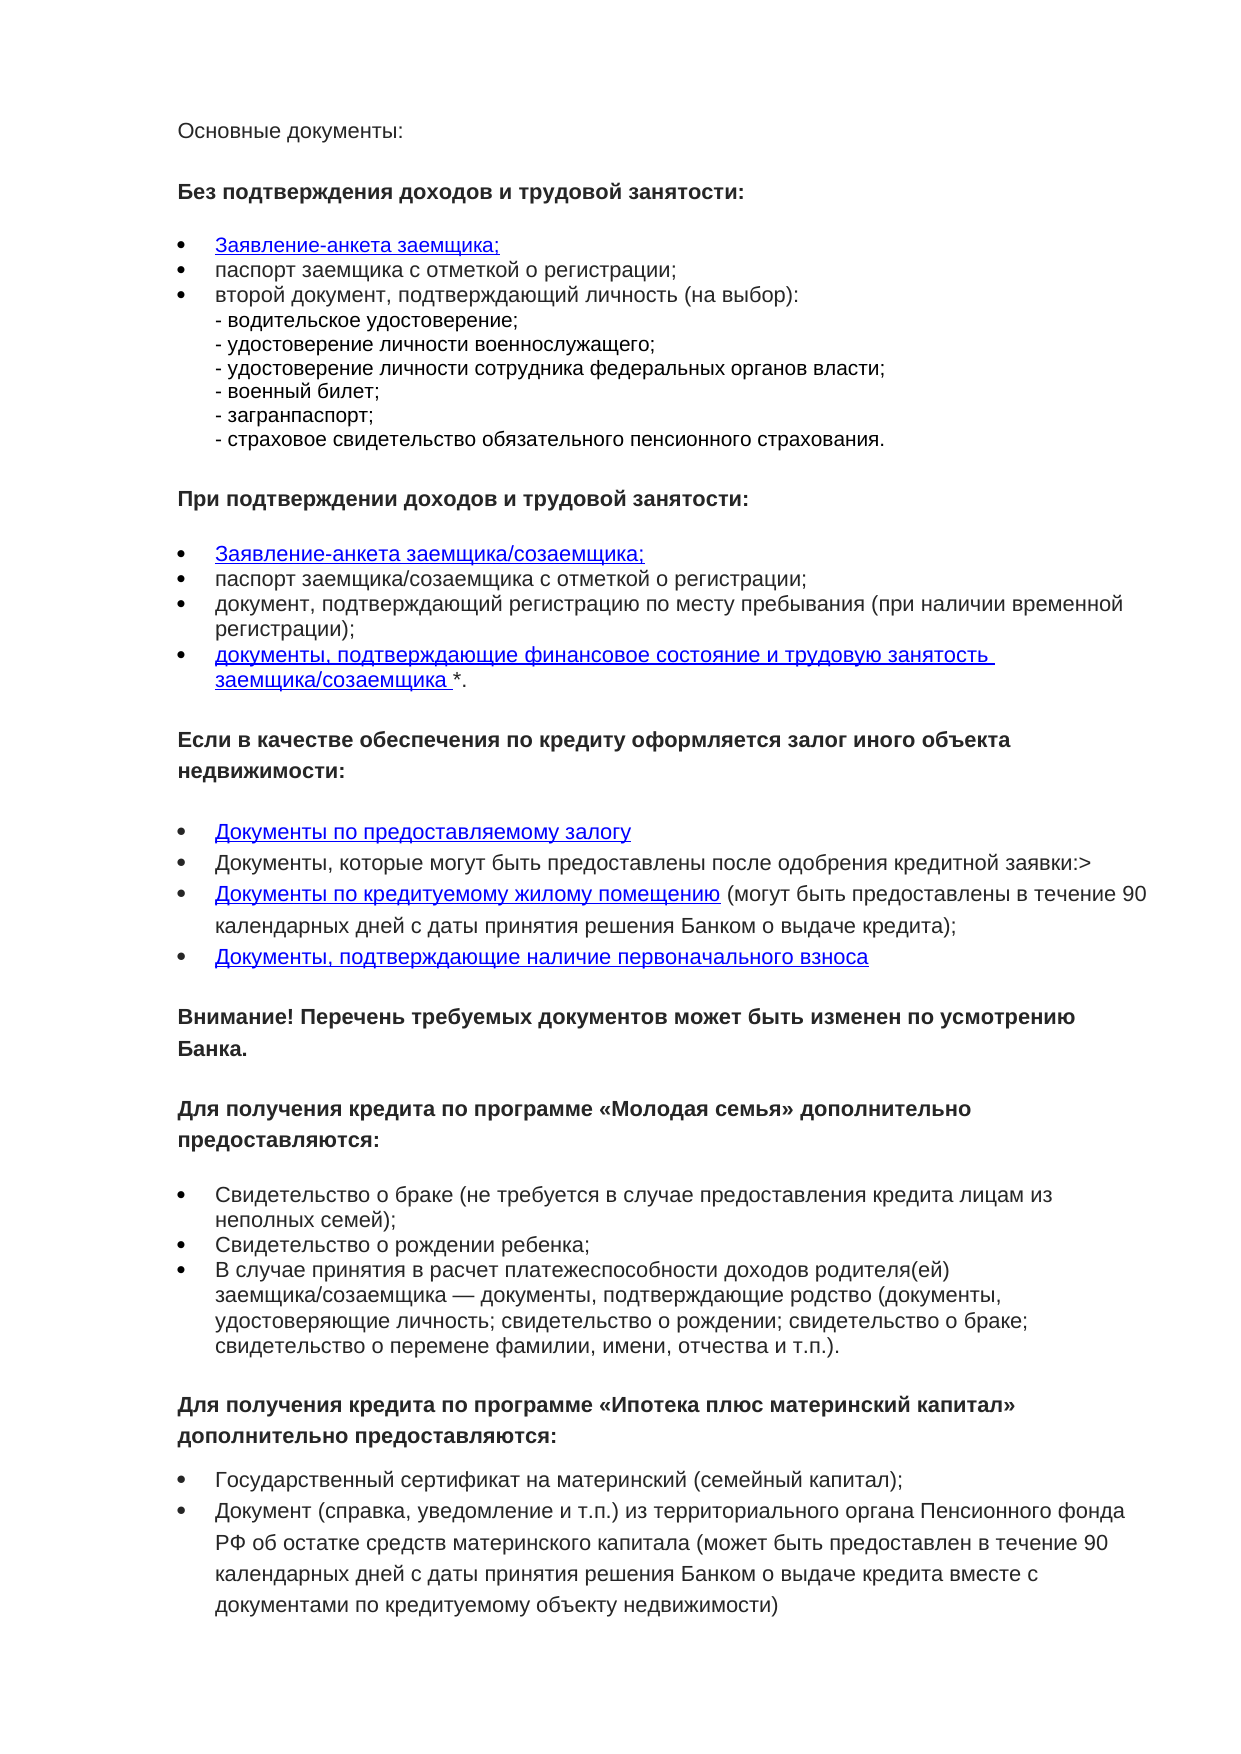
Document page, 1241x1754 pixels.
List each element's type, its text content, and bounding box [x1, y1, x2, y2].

list Свидетельство о браке (не требуется в случае предоставления кредита лицам из неполных семей); [177, 1182, 1152, 1232]
list паспорт заемщика с отметкой о регистрации; [177, 257, 1152, 282]
list паспорт заемщика/созаемщика с отметкой о регистрации; [177, 566, 1152, 591]
list второй документ, подтверждающий личность (на выбор): - водительское удостоверение; - удостоверение личности военнослужащего; - удостоверение личности сотрудника федеральных органов власти; - военный билет; - загранпаспорт; - страховое свидетельство обязательного пенсионного страхования. [177, 282, 1152, 451]
text Если в качестве обеспечения по кредиту оформляется залог иного объекта недвижимости: [177, 721, 1152, 784]
text Внимание! Перечень требуемых документов может быть изменен по усмотрению Банка. [177, 998, 1152, 1061]
text Без подтверждения доходов и трудовой занятости: [177, 172, 1152, 204]
text При подтверждении доходов и трудовой занятости: [177, 480, 1152, 512]
list Заявление-анкета заемщика/созаемщика; [177, 541, 1152, 566]
list Заявление-анкета заемщика; [177, 233, 1152, 257]
list В случае принятия в расчет платежеспособности доходов родителя(ей) заемщика/созаемщика — документы, подтверждающие родство (документы, удостоверяющие личность; свидетельство о рождении; свидетельство о браке; свидетельство о перемене фамилии, имени, отчества и т.п.). [177, 1257, 1152, 1358]
list Свидетельство о рождении ребенка; [177, 1232, 1152, 1257]
list Документы по кредитуемому жилому помещению (могут быть предоставлены в течение 90 календарных дней с даты принятия решения Банком о выдаче кредита); [177, 875, 1152, 938]
list Документы, которые могут быть предоставлены после одобрения кредитной заявки:> [177, 844, 1152, 875]
text Для получения кредита по программе «Ипотека плюс материнский капитал» дополнительно предоставляются: [177, 1386, 1152, 1449]
list Документ (справка, уведомление и т.п.) из территориального органа Пенсионного фонда РФ об остатке средств материнского капитала (может быть предоставлен в течение 90 календарных дней с даты принятия решения Банком о выдаче кредита вместе с документами по кредитуемому объекту недвижимости) [177, 1492, 1152, 1617]
list Государственный сертификат на материнский (семейный капитал); [177, 1461, 1152, 1492]
list Документы, подтверждающие наличие первоначального взноса [177, 938, 1152, 969]
text Основные документы: [177, 118, 1152, 143]
list документ, подтверждающий регистрацию по месту пребывания (при наличии временной регистрации); [177, 591, 1152, 642]
list Документы по предоставляемому залогу [177, 813, 1152, 844]
list документы, подтверждающие финансовое состояние и трудовую занятость заемщика/созаемщика *. [177, 642, 1152, 692]
text Для получения кредита по программе «Молодая семья» дополнительно предоставляются: [177, 1090, 1152, 1152]
